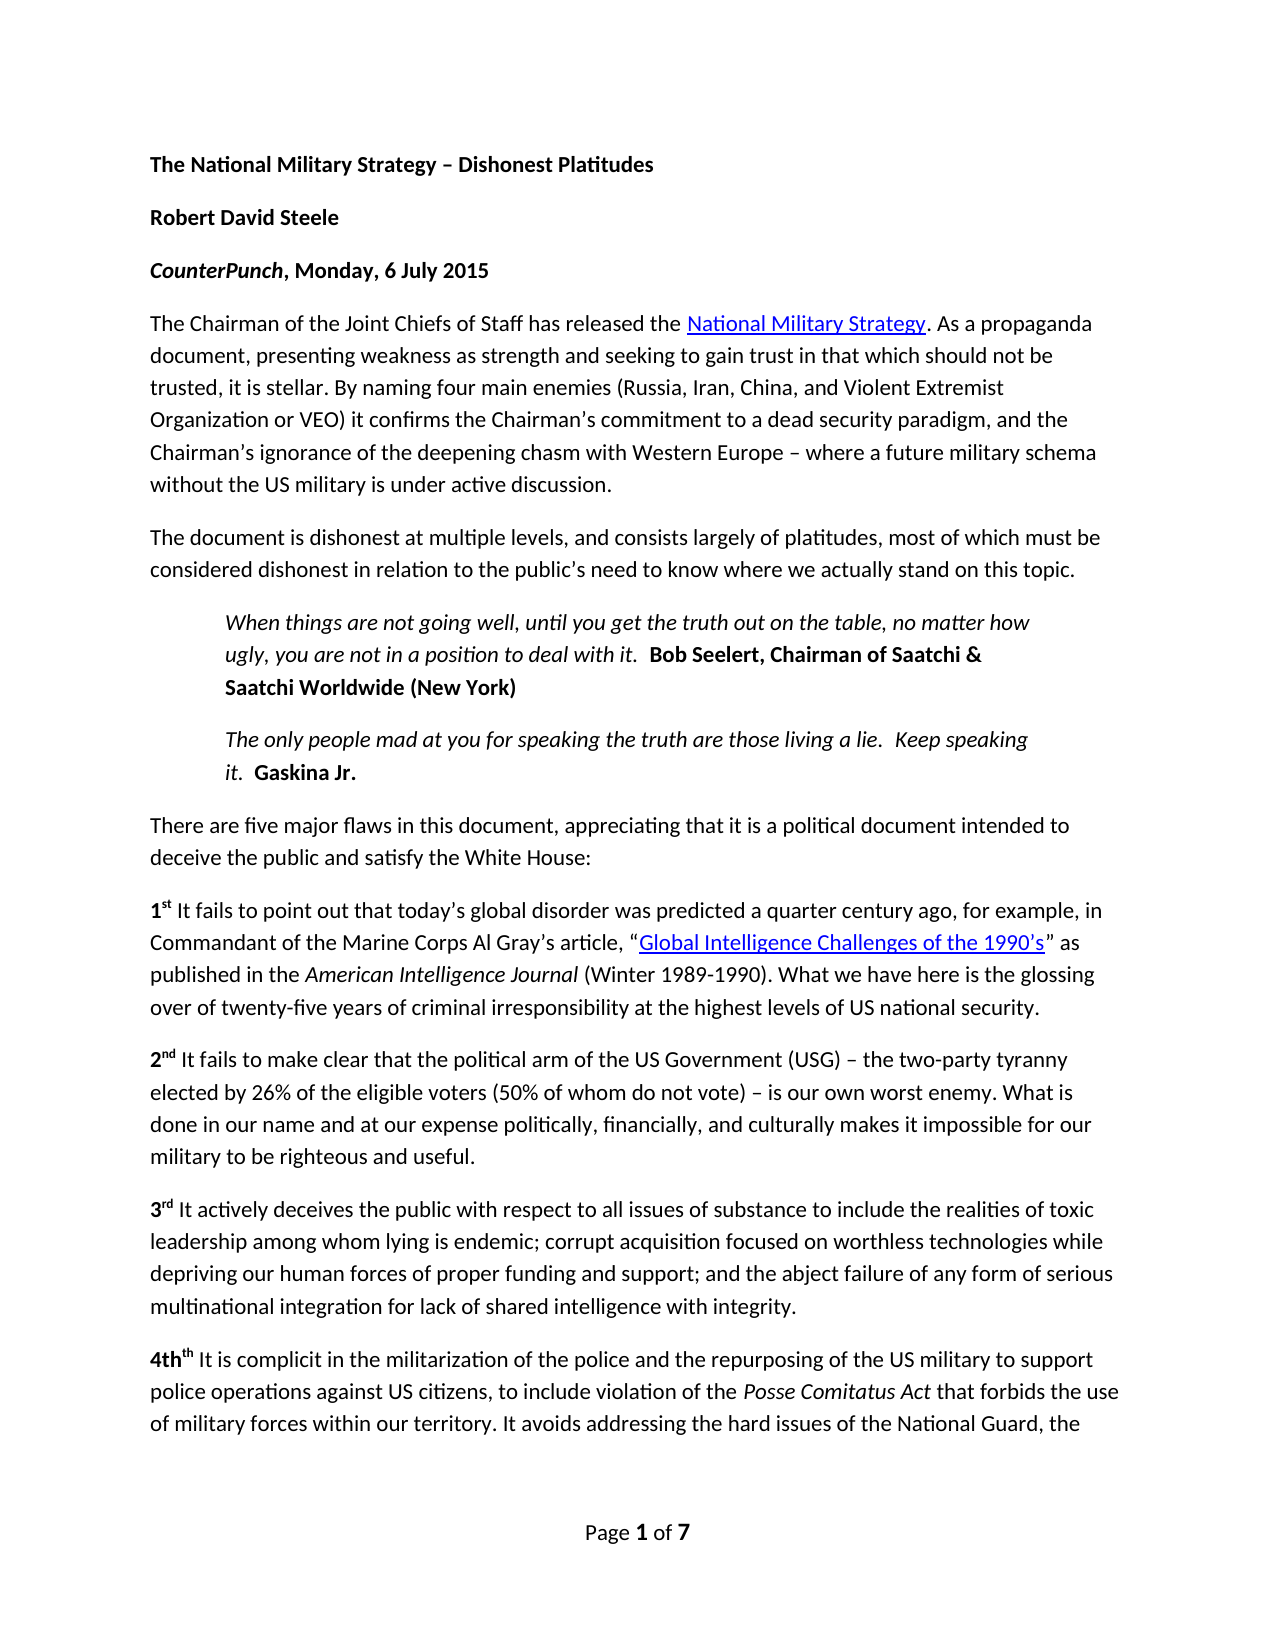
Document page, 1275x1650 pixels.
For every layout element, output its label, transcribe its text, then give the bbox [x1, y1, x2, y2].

text Robert David Steele [150, 203, 1125, 231]
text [150, 1345, 1125, 1437]
text CounterPunch, Monday, 6 July 2015 [150, 256, 1125, 284]
text The Chairman of the Joint Chiefs of Staff has released the National Military Strategy. As a propaganda document, presenting weakness as strength and seeking to gain trust in that which should not be trusted, it is stellar. By naming four main enemies (Russia, Iran, China, and Violent Extremist Organization or VEO) it confirms the Chairman’s commitment to a dead security paradigm, and the Chairman’s ignorance of the deepening chasm with Western Europe – where a future military schema without the US military is under active discussion. [150, 309, 1125, 498]
text The only people mad at you for speaking the truth are those living a lie. Keep speaking it. Gaskina Jr. [225, 726, 1050, 786]
text 3rd It actively deceives the public with respect to all issues of substance to include the realities of toxic leadership among whom lying is endemic; corrupt acquisition focused on worthless technologies while depriving our human forces of proper funding and support; and the abject failure of any form of serious multinational integration for lack of shared intelligence with integrity. [150, 1195, 1125, 1320]
text When things are not going well, until you get the truth out on the table, no matter how ugly, you are not in a position to deal with it. Bob Seelert, Chairman of Saatchi & Saatchi Worldwide (New York) [225, 608, 1050, 701]
text 2nd It fails to make clear that the political arm of the US Government (USG) – the two-party tyranny elected by 26% of the eligible voters (50% of whom do not vote) – is our own worst enemy. What is done in our name and at our expense politically, financially, and culturally makes it impossible for our military to be righteous and useful. [150, 1046, 1125, 1170]
text There are five major flaws in this document, appreciating that it is a political document intended to deceive the public and satisfy the White House: [150, 811, 1125, 871]
text The document is dishonest at multiple levels, and consists largely of platitudes, most of which must be considered dishonest in relation to the public’s need to know where we actually stand on this topic. [150, 523, 1125, 583]
text 1st It fails to point out that today’s global disorder was predicted a quarter century ago, for example, in Commandant of the Marine Corps Al Gray’s article, “Global Intelligence Challenges of the 1990’s” as published in the American Intelligence Journal (Winter 1989-1990). What we have here is the glossing over of twenty-five years of criminal irresponsibility at the highest levels of US national security. [150, 896, 1125, 1021]
text The National Military Strategy – Dishonest Platitudes [150, 150, 1125, 178]
